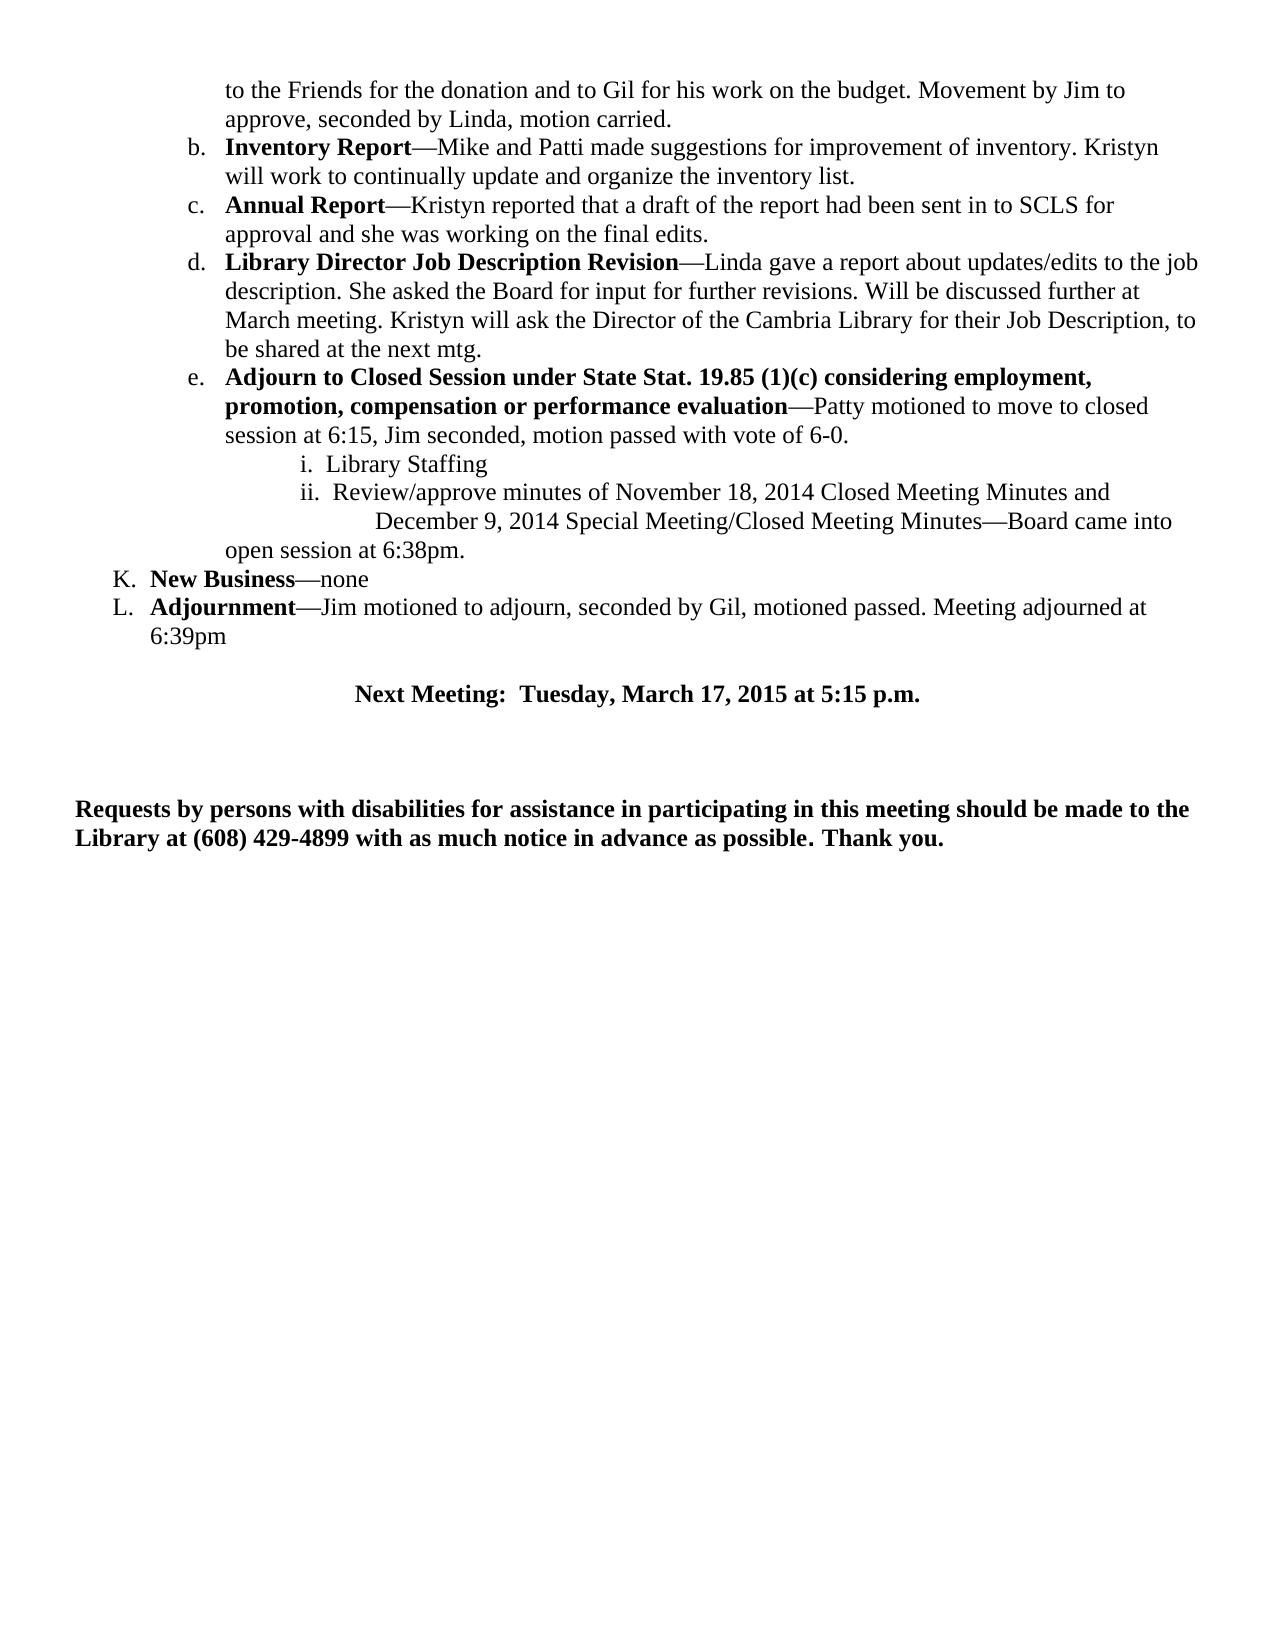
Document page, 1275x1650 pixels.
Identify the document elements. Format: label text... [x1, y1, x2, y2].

list Adjournment—Jim motioned to adjourn, seconded by Gil, motioned passed. Meeting adjourned at 6:39pm [112, 592, 1200, 650]
list New Business—none [112, 564, 1200, 592]
list Inventory Report—Mike and Patti made suggestions for improvement of inventory. Kristyn will work to continually update and organize the inventory list. [187, 132, 1200, 190]
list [187, 75, 1200, 132]
text Requests by persons with disabilities for assistance in participating in this meeting should be made to the Library at (608) 429-4899 with as much notice in advance as possible. Thank you. [75, 794, 1200, 851]
list Adjourn to Closed Session under State Stat. 19.85 (1)(c) considering employment, promotion, compensation or performance evaluation—Patty motioned to move to closed session at 6:15, Jim seconded, motion passed with vote of 6-0. i. Library Staffing ii. Review/approve minutes of November 18, 2014 Closed Meeting Minutes and December 9, 2014 Special Meeting/Closed Meeting Minutes—Board came into open session at 6:38pm. [187, 362, 1200, 564]
list Annual Report—Kristyn reported that a draft of the report had been sent in to SCLS for approval and she was working on the final edits. [187, 190, 1200, 247]
text Next Meeting: Tuesday, March 17, 2015 at 5:15 p.m. [75, 679, 1200, 707]
list Library Director Job Description Revision—Linda gave a report about updates/edits to the job description. She asked the Board for input for further revisions. Will be discussed further at March meeting. Kristyn will ask the Director of the Cambria Library for their Job Description, to be shared at the next mtg. [187, 247, 1200, 362]
